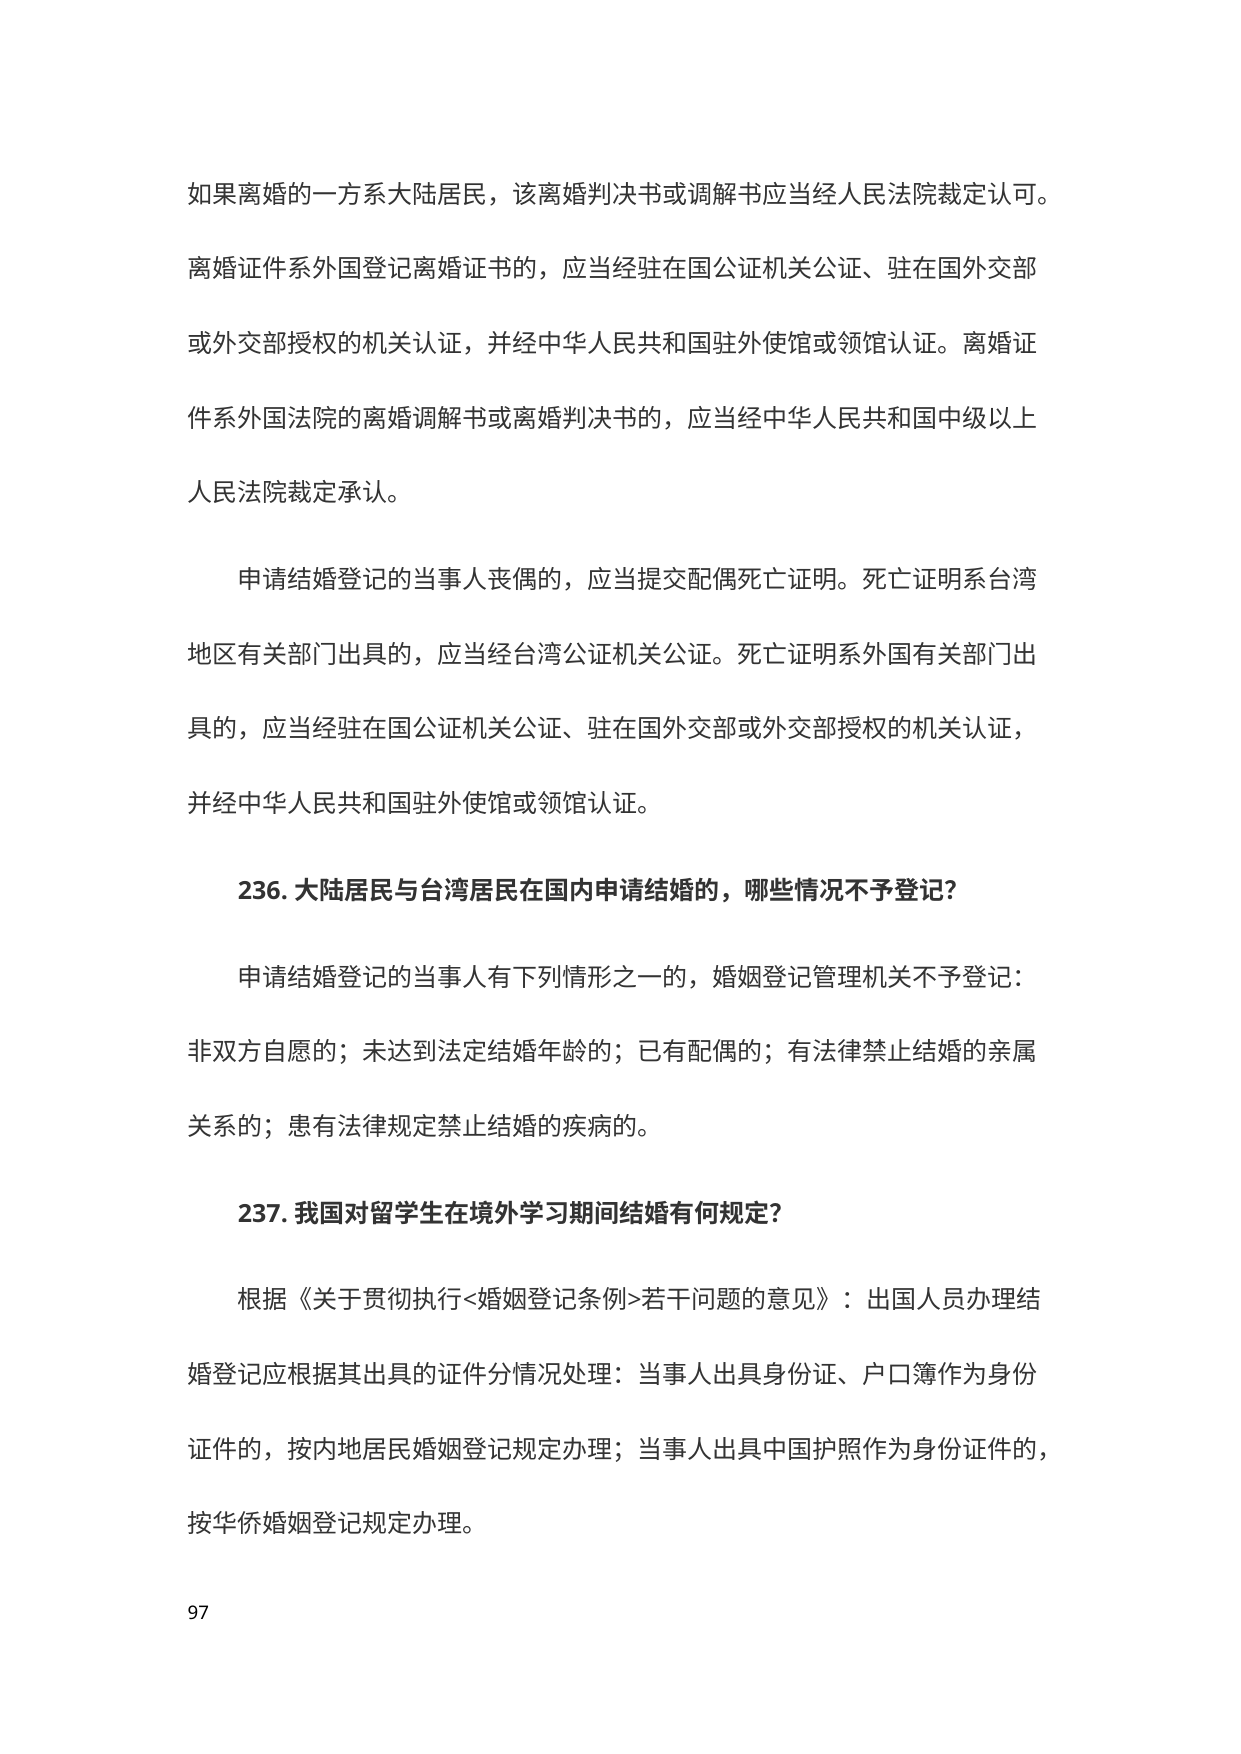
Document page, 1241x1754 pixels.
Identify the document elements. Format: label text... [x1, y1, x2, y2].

text 根据《关于贯彻执行<婚姻登记条例>若干问题的意见》：出国人员办理结婚登记应根据其出具的证件分情况处理：当事人出具身份证、户口簿作为身份证件的，按内地居民婚姻登记规定办理；当事人出具中国护照作为身份证件的，按华侨婚姻登记规定办理。 [187, 1265, 1053, 1554]
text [187, 160, 1053, 523]
text 237. 我国对留学生在境外学习期间结婚有何规定？ [187, 1179, 1053, 1244]
text 申请结婚登记的当事人有下列情形之一的，婚姻登记管理机关不予登记：非双方自愿的；未达到法定结婚年龄的；已有配偶的；有法律禁止结婚的亲属关系的；患有法律规定禁止结婚的疾病的。 [187, 943, 1053, 1157]
text 236. 大陆居民与台湾居民在国内申请结婚的，哪些情况不予登记？ [187, 856, 1053, 921]
text 申请结婚登记的当事人丧偶的，应当提交配偶死亡证明。死亡证明系台湾地区有关部门出具的，应当经台湾公证机关公证。死亡证明系外国有关部门出具的，应当经驻在国公证机关公证、驻在国外交部或外交部授权的机关认证，并经中华人民共和国驻外使馆或领馆认证。 [187, 545, 1053, 834]
